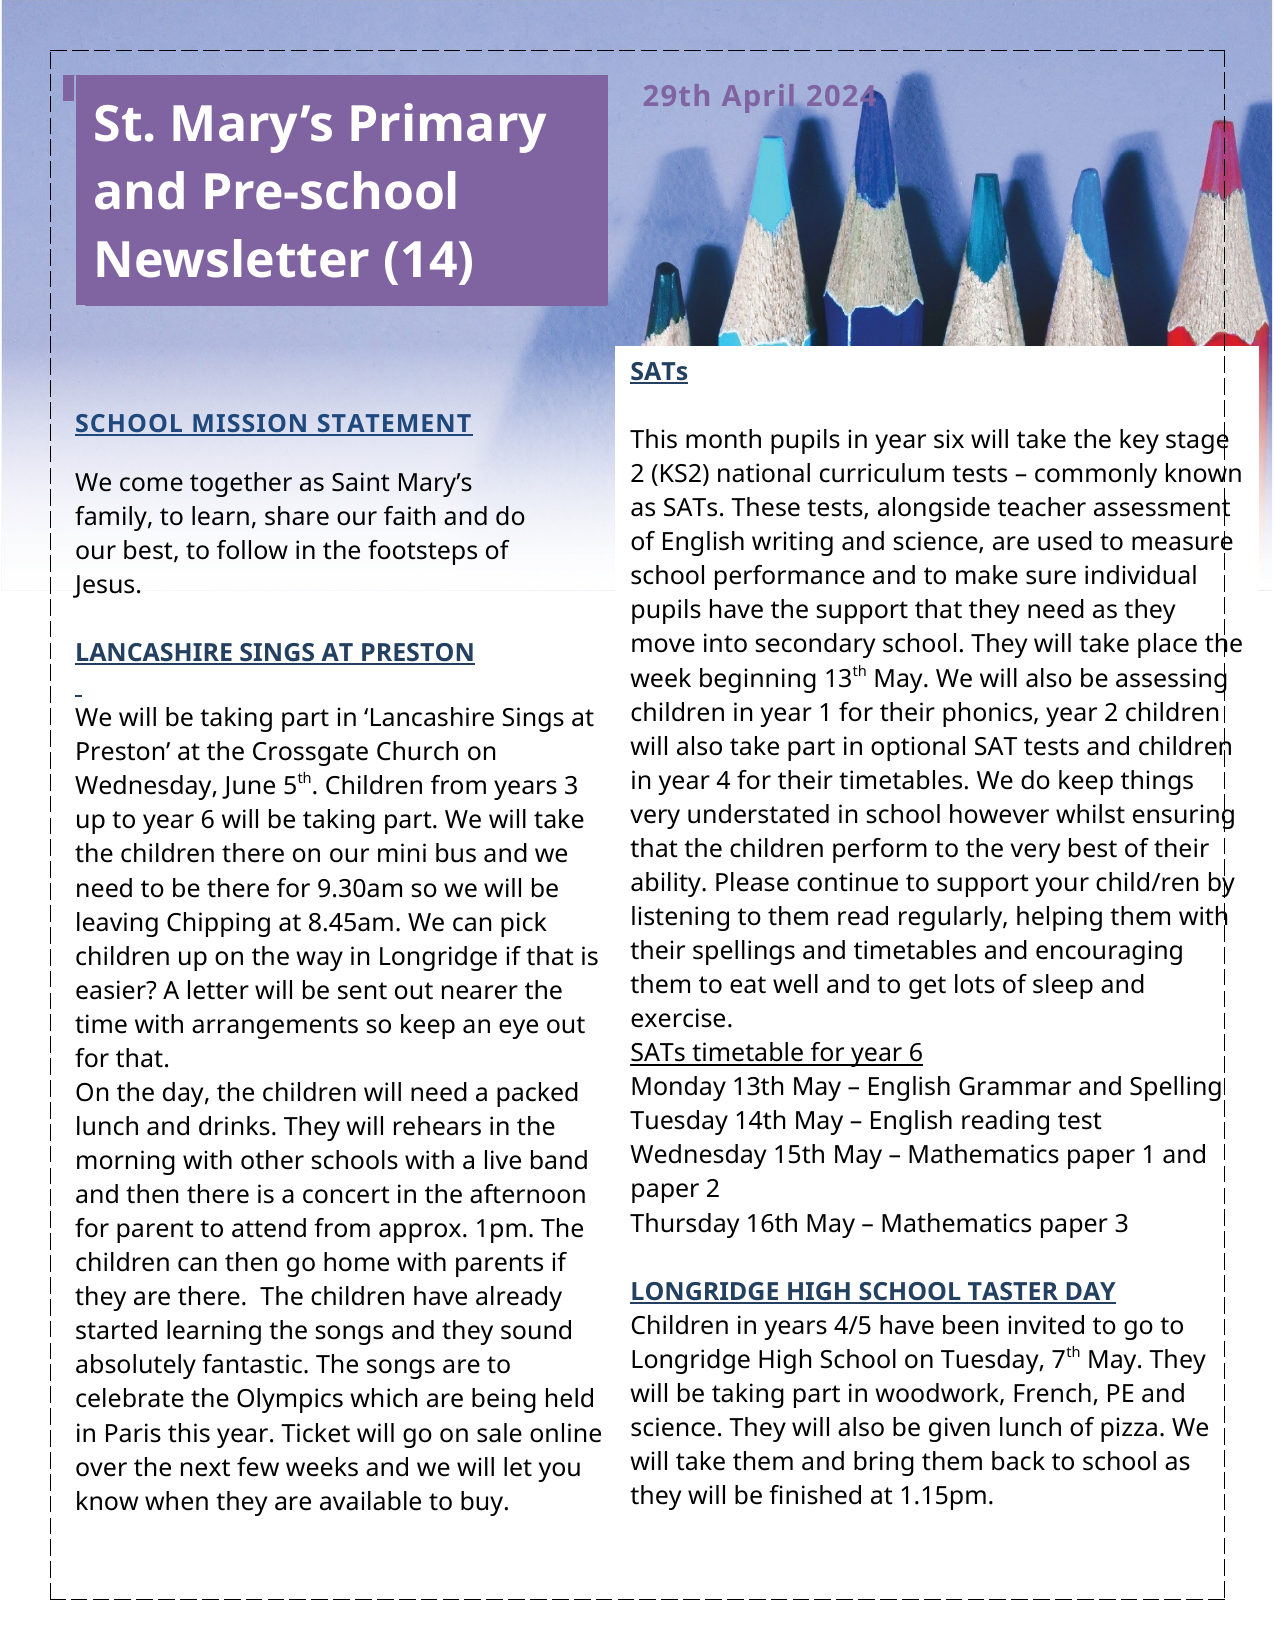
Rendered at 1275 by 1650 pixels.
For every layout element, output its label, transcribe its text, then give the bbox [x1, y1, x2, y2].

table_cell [63, 368, 633, 1517]
picture [1, 0, 1273, 591]
table_header [631, 75, 1188, 368]
table_header St. Mary’s Primary and Pre-school Newsletter (14) [75, 75, 631, 368]
table_cell [633, 368, 1176, 1517]
